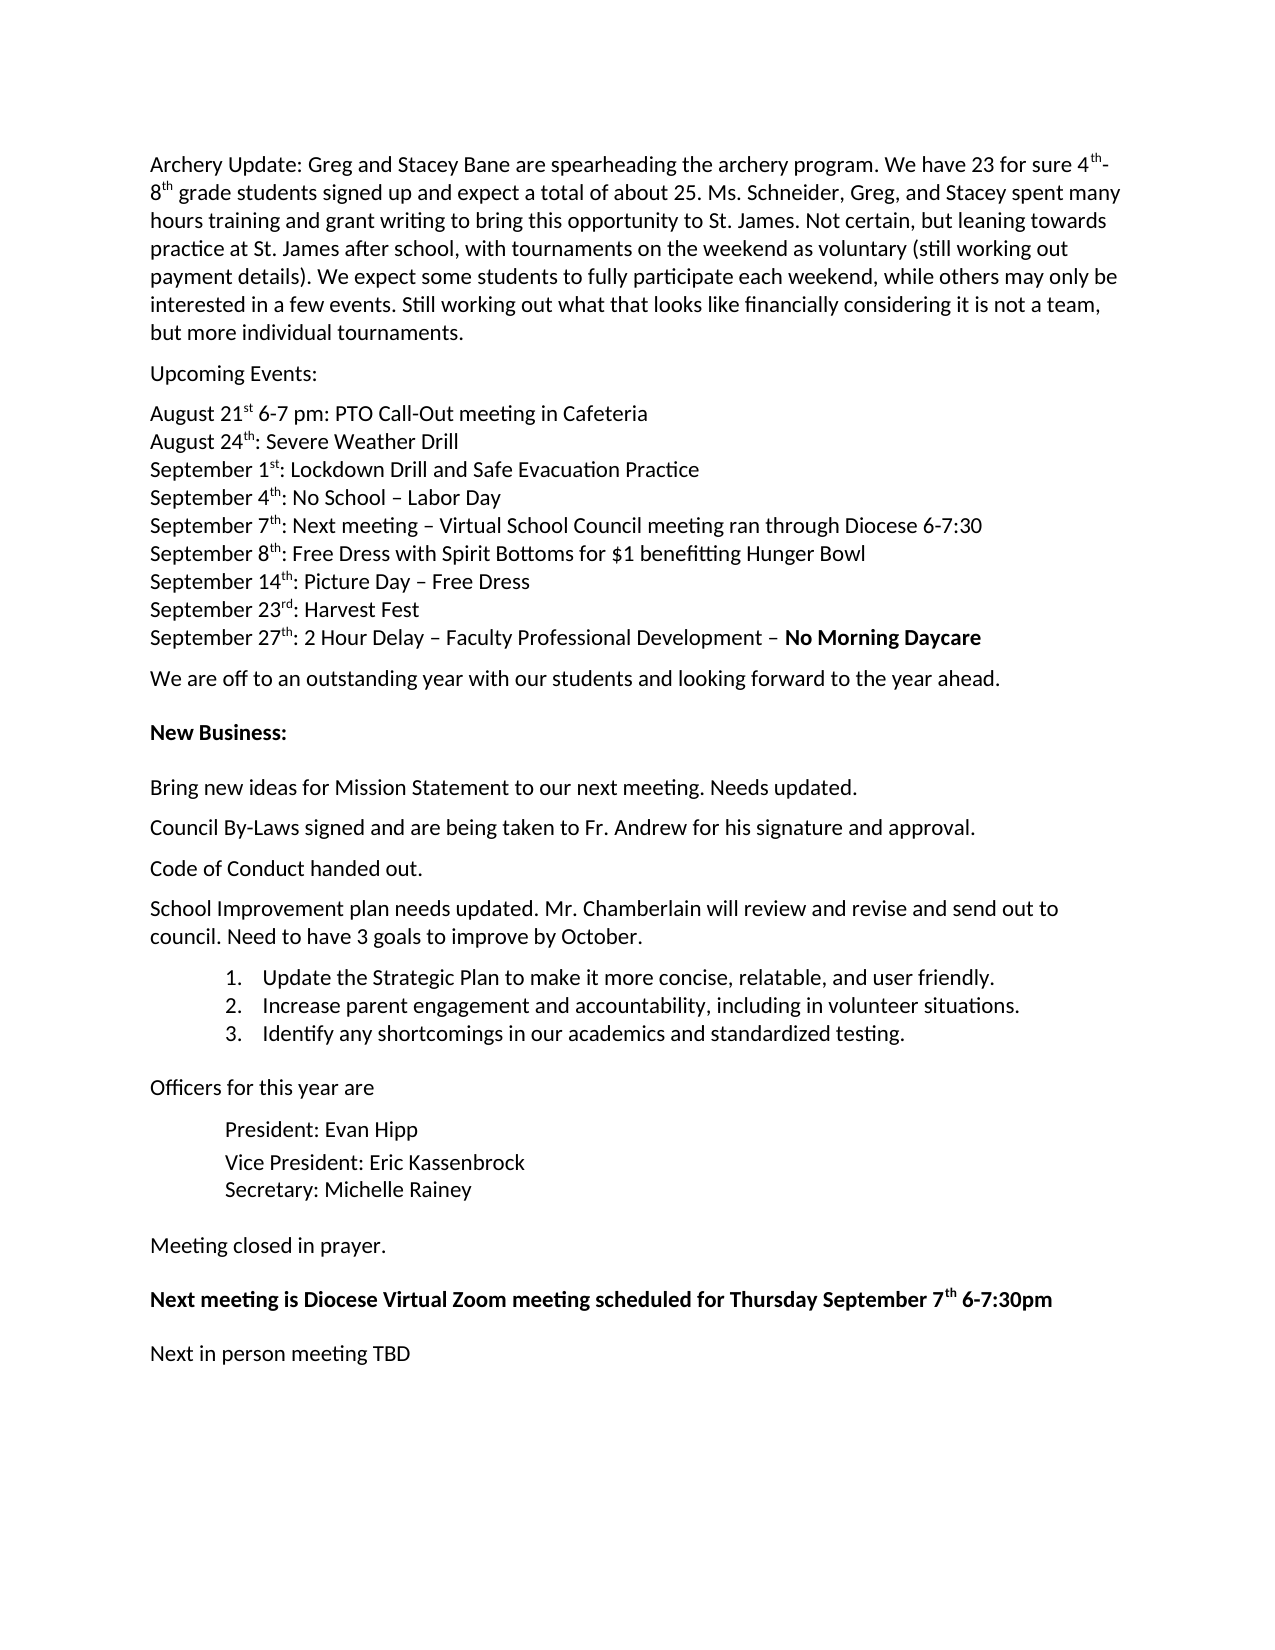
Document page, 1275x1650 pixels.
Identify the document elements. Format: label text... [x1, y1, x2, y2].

text September 4th: No School – Labor Day [150, 483, 1125, 511]
text September 7th: Next meeting – Virtual School Council meeting ran through Diocese 6-7:30 [150, 511, 1125, 539]
text New Business: [150, 718, 1125, 746]
text Officers for this year are [150, 1073, 1125, 1101]
text Archery Update: Greg and Stacey Bane are spearheading the archery program. We have 23 for sure 4th-8th grade students signed up and expect a total of about 25. Ms. Schneider, Greg, and Stacey spent many hours training and grant writing to bring this opportunity to St. James. Not certain, but leaning towards practice at St. James after school, with tournaments on the weekend as voluntary (still working out payment details). We expect some students to fully participate each weekend, while others may only be interested in a few events. Still working out what that looks like financially considering it is not a team, but more individual tournaments. [150, 150, 1125, 346]
text September 8th: Free Dress with Spirit Bottoms for $1 benefitting Hunger Bowl [150, 539, 1125, 567]
text Bring new ideas for Mission Statement to our next meeting. Needs updated. [150, 773, 1125, 801]
text Upcoming Events: [150, 359, 1125, 387]
text September 27th: 2 Hour Delay – Faculty Professional Development – No Morning Daycare [150, 623, 1125, 651]
list Increase parent engagement and accountability, including in volunteer situations. [225, 991, 1125, 1019]
text Meeting closed in prayer. [150, 1232, 1125, 1260]
text School Improvement plan needs updated. Mr. Chamberlain will review and revise and send out to council. Need to have 3 goals to improve by October. [150, 894, 1125, 950]
text Code of Conduct handed out. [150, 854, 1125, 882]
text Council By-Laws signed and are being taken to Fr. Andrew for his signature and approval. [150, 813, 1125, 841]
text September 1st: Lockdown Drill and Safe Evacuation Practice [150, 455, 1125, 483]
list Update the Strategic Plan to make it more concise, relatable, and user friendly. [225, 963, 1125, 991]
text August 21st 6-7 pm: PTO Call-Out meeting in Cafeteria [150, 399, 1125, 427]
text Next in person meeting TBD [150, 1339, 1125, 1367]
list Identify any shortcomings in our academics and standardized testing. [225, 1019, 1125, 1047]
text Next meeting is Diocese Virtual Zoom meeting scheduled for Thursday September 7th 6-7:30pm [150, 1285, 1125, 1313]
text Vice President: Eric Kassenbrock [150, 1148, 1125, 1176]
text August 24th: Severe Weather Drill [150, 427, 1125, 455]
text September 14th: Picture Day – Free Dress [150, 567, 1125, 595]
text President: Evan Hipp [150, 1115, 1125, 1143]
text We are off to an outstanding year with our students and looking forward to the year ahead. [150, 664, 1125, 692]
text September 23rd: Harvest Fest [150, 595, 1125, 623]
text Secretary: Michelle Rainey [150, 1176, 1125, 1204]
